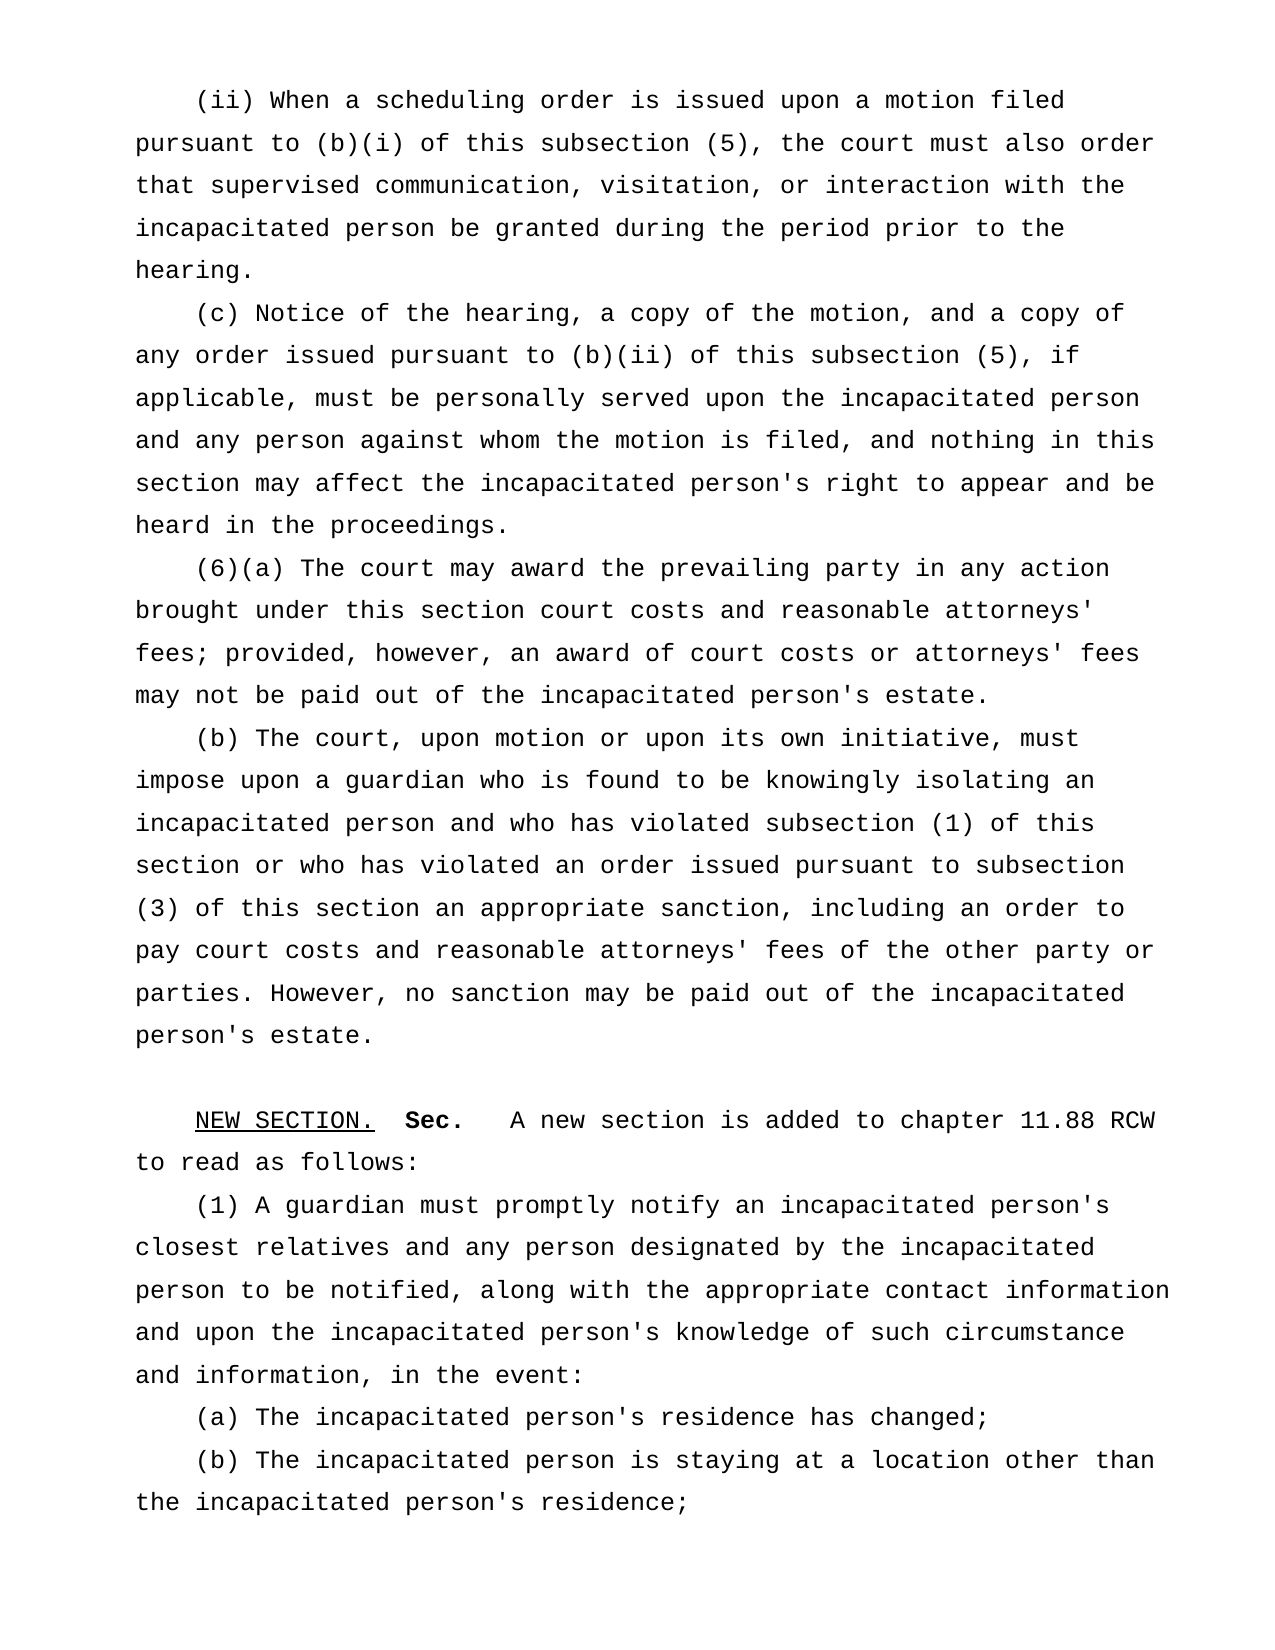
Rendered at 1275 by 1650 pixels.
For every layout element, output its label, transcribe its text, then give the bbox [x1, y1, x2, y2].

text (b) The court, upon motion or upon its own initiative, must impose upon a guardian who is found to be knowingly isolating an incapacitated person and who has violated subsection (1) of this section or who has violated an order issued pursuant to subsection (3) of this section an appropriate sanction, including an order to pay court costs and reasonable attorneys' fees of the other party or parties. However, no sanction may be paid out of the incapacitated person's estate. [135, 712, 1170, 1052]
text (a) The incapacitated person's residence has changed; [135, 1392, 1170, 1434]
text NEW SECTION. Sec. A new section is added to chapter 11.88 RCW to read as follows: [135, 1094, 1170, 1179]
text (b) The incapacitated person is staying at a location other than the incapacitated person's residence; [135, 1434, 1170, 1519]
text (6)(a) The court may award the prevailing party in any action brought under this section court costs and reasonable attorneys' fees; provided, however, an award of court costs or attorneys' fees may not be paid out of the incapacitated person's estate. [135, 542, 1170, 712]
text (c) Notice of the hearing, a copy of the motion, and a copy of any order issued pursuant to (b)(ii) of this subsection (5), if applicable, must be personally served upon the incapacitated person and any person against whom the motion is filed, and nothing in this section may affect the incapacitated person's right to appear and be heard in the proceedings. [135, 287, 1170, 542]
text (ii) When a scheduling order is issued upon a motion filed pursuant to (b)(i) of this subsection (5), the court must also order that supervised communication, visitation, or interaction with the incapacitated person be granted during the period prior to the hearing. [135, 75, 1170, 287]
text (1) A guardian must promptly notify an incapacitated person's closest relatives and any person designated by the incapacitated person to be notified, along with the appropriate contact information and upon the incapacitated person's knowledge of such circumstance and information, in the event: [135, 1179, 1170, 1392]
